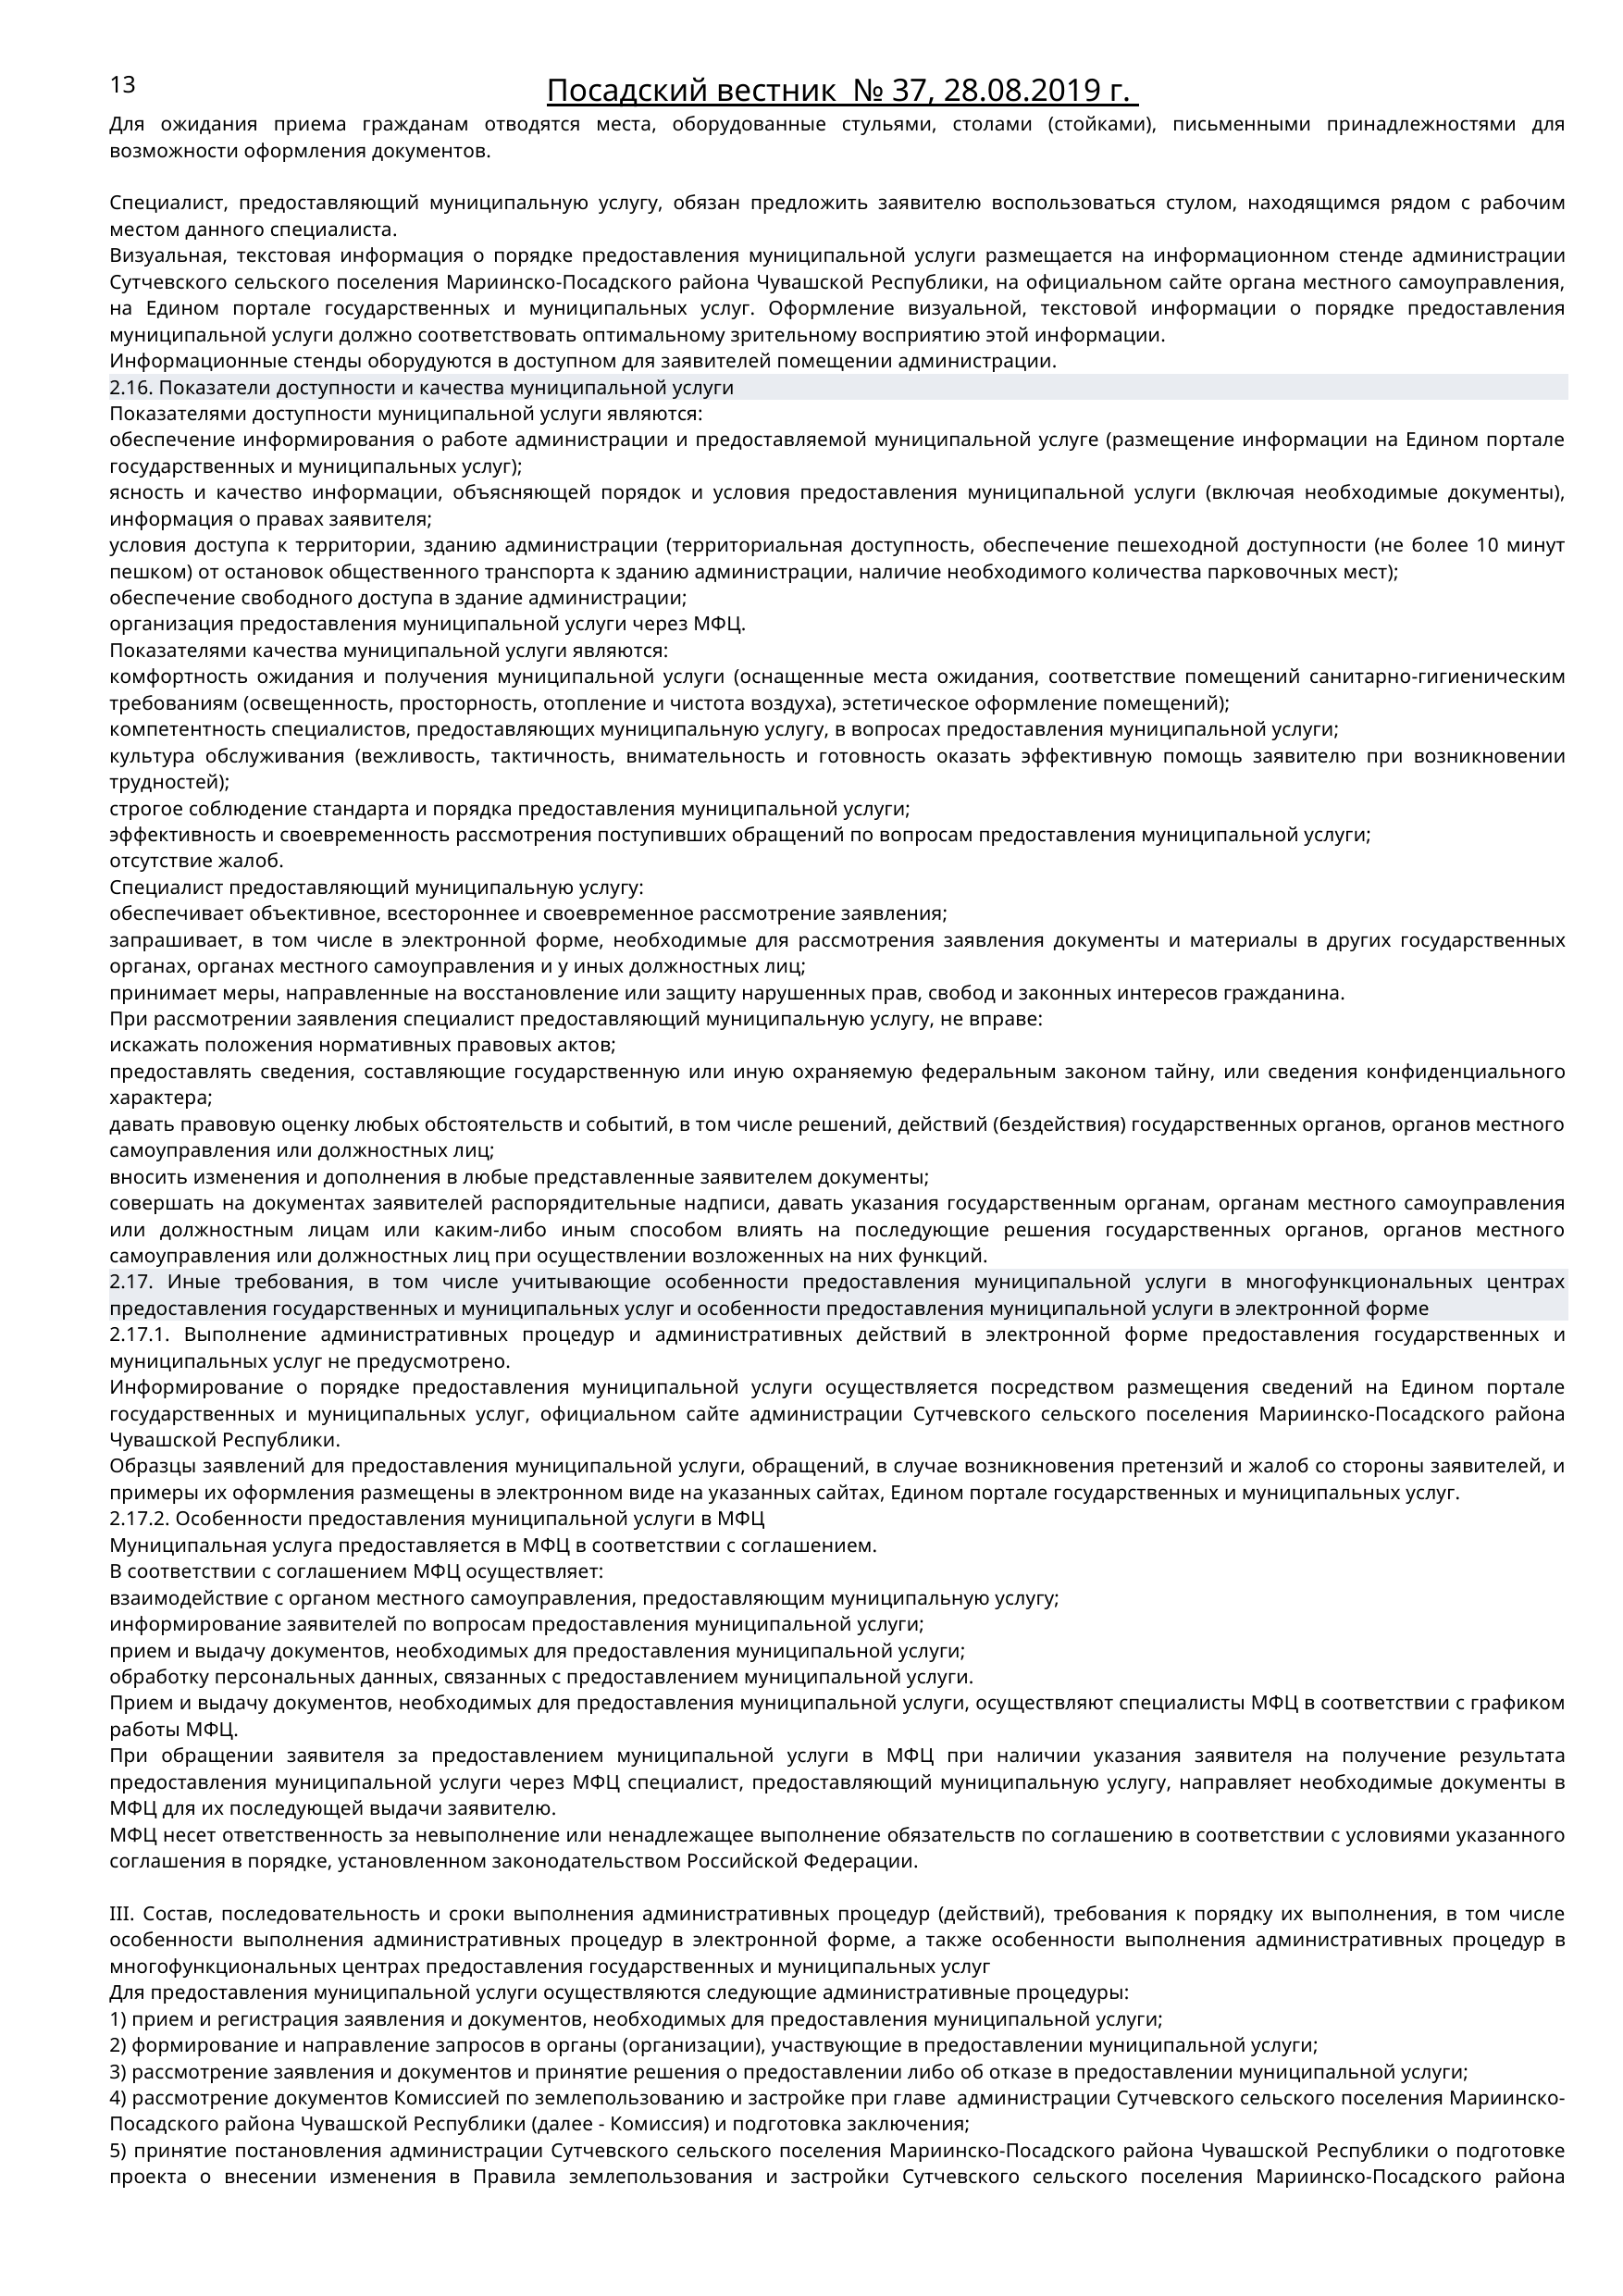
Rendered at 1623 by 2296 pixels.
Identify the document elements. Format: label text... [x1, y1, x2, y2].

text строгое соблюдение стандарта и порядка предоставления муниципальной услуги; [109, 795, 1568, 821]
text обеспечение свободного доступа в здание администрации; [109, 584, 1568, 610]
text обеспечение информирования о работе администрации и предоставляемой муниципальной услуге (размещение информации на Едином портале государственных и муниципальных услуг); [109, 427, 1568, 478]
text Прием и выдачу документов, необходимых для предоставления муниципальной услуги, осуществляют специалисты МФЦ в соответствии с графиком работы МФЦ. [109, 1690, 1568, 1742]
text обработку персональных данных, связанных с предоставлением муниципальной услуги. [109, 1663, 1568, 1690]
text Информирование о порядке предоставления муниципальной услуги осуществляется посредством размещения сведений на Едином портале государственных и муниципальных услуг, официальном сайте администрации Сутчевского сельского поселения Мариинско-Посадского района Чувашской Республики. [109, 1373, 1568, 1452]
text компетентность специалистов, предоставляющих муниципальную услугу, в вопросах предоставления муниципальной услуги; [109, 715, 1568, 742]
text комфортность ожидания и получения муниципальной услуги (оснащенные места ожидания, соответствие помещений санитарно-гигиеническим требованиям (освещенность, просторность, отопление и чистота воздуха), эстетическое оформление помещений); [109, 663, 1568, 715]
text Информационные стенды оборудуются в доступном для заявителей помещении администрации. [109, 347, 1568, 374]
text При рассмотрении заявления специалист предоставляющий муниципальную услугу, не вправе: [109, 1005, 1568, 1031]
text давать правовую оценку любых обстоятельств и событий, в том числе решений, действий (бездействия) государственных органов, органов местного самоуправления или должностных лиц; [109, 1111, 1568, 1163]
text 2.17.2. Особенности предоставления муниципальной услуги в МФЦ [109, 1505, 1568, 1532]
text принимает меры, направленные на восстановление или защиту нарушенных прав, свобод и законных интересов гражданина. [109, 979, 1568, 1005]
text взаимодействие с органом местного самоуправления, предоставляющим муниципальную услугу; [109, 1584, 1568, 1610]
text Специалист предоставляющий муниципальную услугу: [109, 874, 1568, 900]
text Визуальная, текстовая информация о порядке предоставления муниципальной услуги размещается на информационном стенде администрации Сутчевского сельского поселения Мариинско-Посадского района Чувашской Республики, на официальном сайте органа местного самоуправления, на Едином портале государственных и муниципальных услуг. Оформление визуальной, текстовой информации о порядке предоставления муниципальной услуги должно соответствовать оптимальному зрительному восприятию этой информации. [109, 242, 1568, 347]
text Показателями доступности муниципальной услуги являются: [109, 400, 1568, 427]
text В соответствии с соглашением МФЦ осуществляет: [109, 1558, 1568, 1584]
text совершать на документах заявителей распорядительные надписи, давать указания государственным органам, органам местного самоуправления или должностным лицам или каким-либо иным способом влиять на последующие решения государственных органов, органов местного самоуправления или должностных лиц при осуществлении возложенных на них функций. [109, 1189, 1568, 1269]
text эффективность и своевременность рассмотрения поступивших обращений по вопросам предоставления муниципальной услуги; [109, 821, 1568, 848]
text запрашивает, в том числе в электронной форме, необходимые для рассмотрения заявления документы и материалы в других государственных органах, органах местного самоуправления и у иных должностных лиц; [109, 926, 1568, 979]
text прием и выдачу документов, необходимых для предоставления муниципальной услуги; [109, 1637, 1568, 1663]
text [109, 2137, 1568, 2190]
text информирование заявителей по вопросам предоставления муниципальной услуги; [109, 1610, 1568, 1637]
text Образцы заявлений для предоставления муниципальной услуги, обращений, в случае возникновения претензий и жалоб со стороны заявителей, и примеры их оформления размещены в электронном виде на указанных сайтах, Едином портале государственных и муниципальных услуг. [109, 1452, 1568, 1505]
text Показателями качества муниципальной услуги являются: [109, 637, 1568, 663]
text условия доступа к территории, зданию администрации (территориальная доступность, обеспечение пешеходной доступности (не более 10 минут пешком) от остановок общественного транспорта к зданию администрации, наличие необходимого количества парковочных мест); [109, 531, 1568, 584]
text вносить изменения и дополнения в любые представленные заявителем документы; [109, 1163, 1568, 1189]
text 1) прием и регистрация заявления и документов, необходимых для предоставления муниципальной услуги; [109, 2005, 1568, 2031]
text Для ожидания приема гражданам отводятся места, оборудованные стульями, столами (стойками), письменными принадлежностями для возможности оформления документов. [109, 110, 1568, 163]
text 3) рассмотрение заявления и документов и принятие решения о предоставлении либо об отказе в предоставлении муниципальной услуги; [109, 2058, 1568, 2084]
text МФЦ несет ответственность за невыполнение или ненадлежащее выполнение обязательств по соглашению в соответствии с условиями указанного соглашения в порядке, установленном законодательством Российской Федерации. [109, 1821, 1568, 1873]
text 2) формирование и направление запросов в органы (организации), участвующие в предоставлении муниципальной услуги; [109, 2031, 1568, 2058]
text При обращении заявителя за предоставлением муниципальной услуги в МФЦ при наличии указания заявителя на получение результата предоставления муниципальной услуги через МФЦ специалист, предоставляющий муниципальную услугу, направляет необходимые документы в МФЦ для их последующей выдачи заявителю. [109, 1742, 1568, 1821]
text Муниципальная услуга предоставляется в МФЦ в соответствии с соглашением. [109, 1532, 1568, 1558]
text искажать положения нормативных правовых актов; [109, 1031, 1568, 1058]
text 2.17. Иные требования, в том числе учитывающие особенности предоставления муниципальной услуги в многофункциональных центрах предоставления государственных и муниципальных услуг и особенности предоставления муниципальной услуги в электронной форме [109, 1269, 1568, 1321]
text Специалист, предоставляющий муниципальную услугу, обязан предложить заявителю воспользоваться стулом, находящимся рядом с рабочим местом данного специалиста. [109, 189, 1568, 242]
text 2.16. Показатели доступности и качества муниципальной услуги [109, 374, 1568, 400]
text 2.17.1. Выполнение административных процедур и административных действий в электронной форме предоставления государственных и муниципальных услуг не предусмотрено. [109, 1321, 1568, 1373]
text Для предоставления муниципальной услуги осуществляются следующие административные процедуры: [109, 1979, 1568, 2005]
text отсутствие жалоб. [109, 848, 1568, 874]
text культура обслуживания (вежливость, тактичность, внимательность и готовность оказать эффективную помощь заявителю при возникновении трудностей); [109, 742, 1568, 795]
text организация предоставления муниципальной услуги через МФЦ. [109, 610, 1568, 637]
text III. Состав, последовательность и сроки выполнения административных процедур (действий), требования к порядку их выполнения, в том числе особенности выполнения административных процедур в электронной форме, а также особенности выполнения административных процедур в многофункциональных центрах предоставления государственных и муниципальных услуг [109, 1873, 1568, 1979]
text ясность и качество информации, объясняющей порядок и условия предоставления муниципальной услуги (включая необходимые документы), информация о правах заявителя; [109, 478, 1568, 531]
text 4) рассмотрение документов Комиссией по землепользованию и застройке при главе администрации Сутчевского сельского поселения Мариинско-Посадского района Чувашской Республики (далее - Комиссия) и подготовка заключения; [109, 2084, 1568, 2137]
text обеспечивает объективное, всестороннее и своевременное рассмотрение заявления; [109, 900, 1568, 926]
text предоставлять сведения, составляющие государственную или иную охраняемую федеральным законом тайну, или сведения конфиденциального характера; [109, 1058, 1568, 1111]
